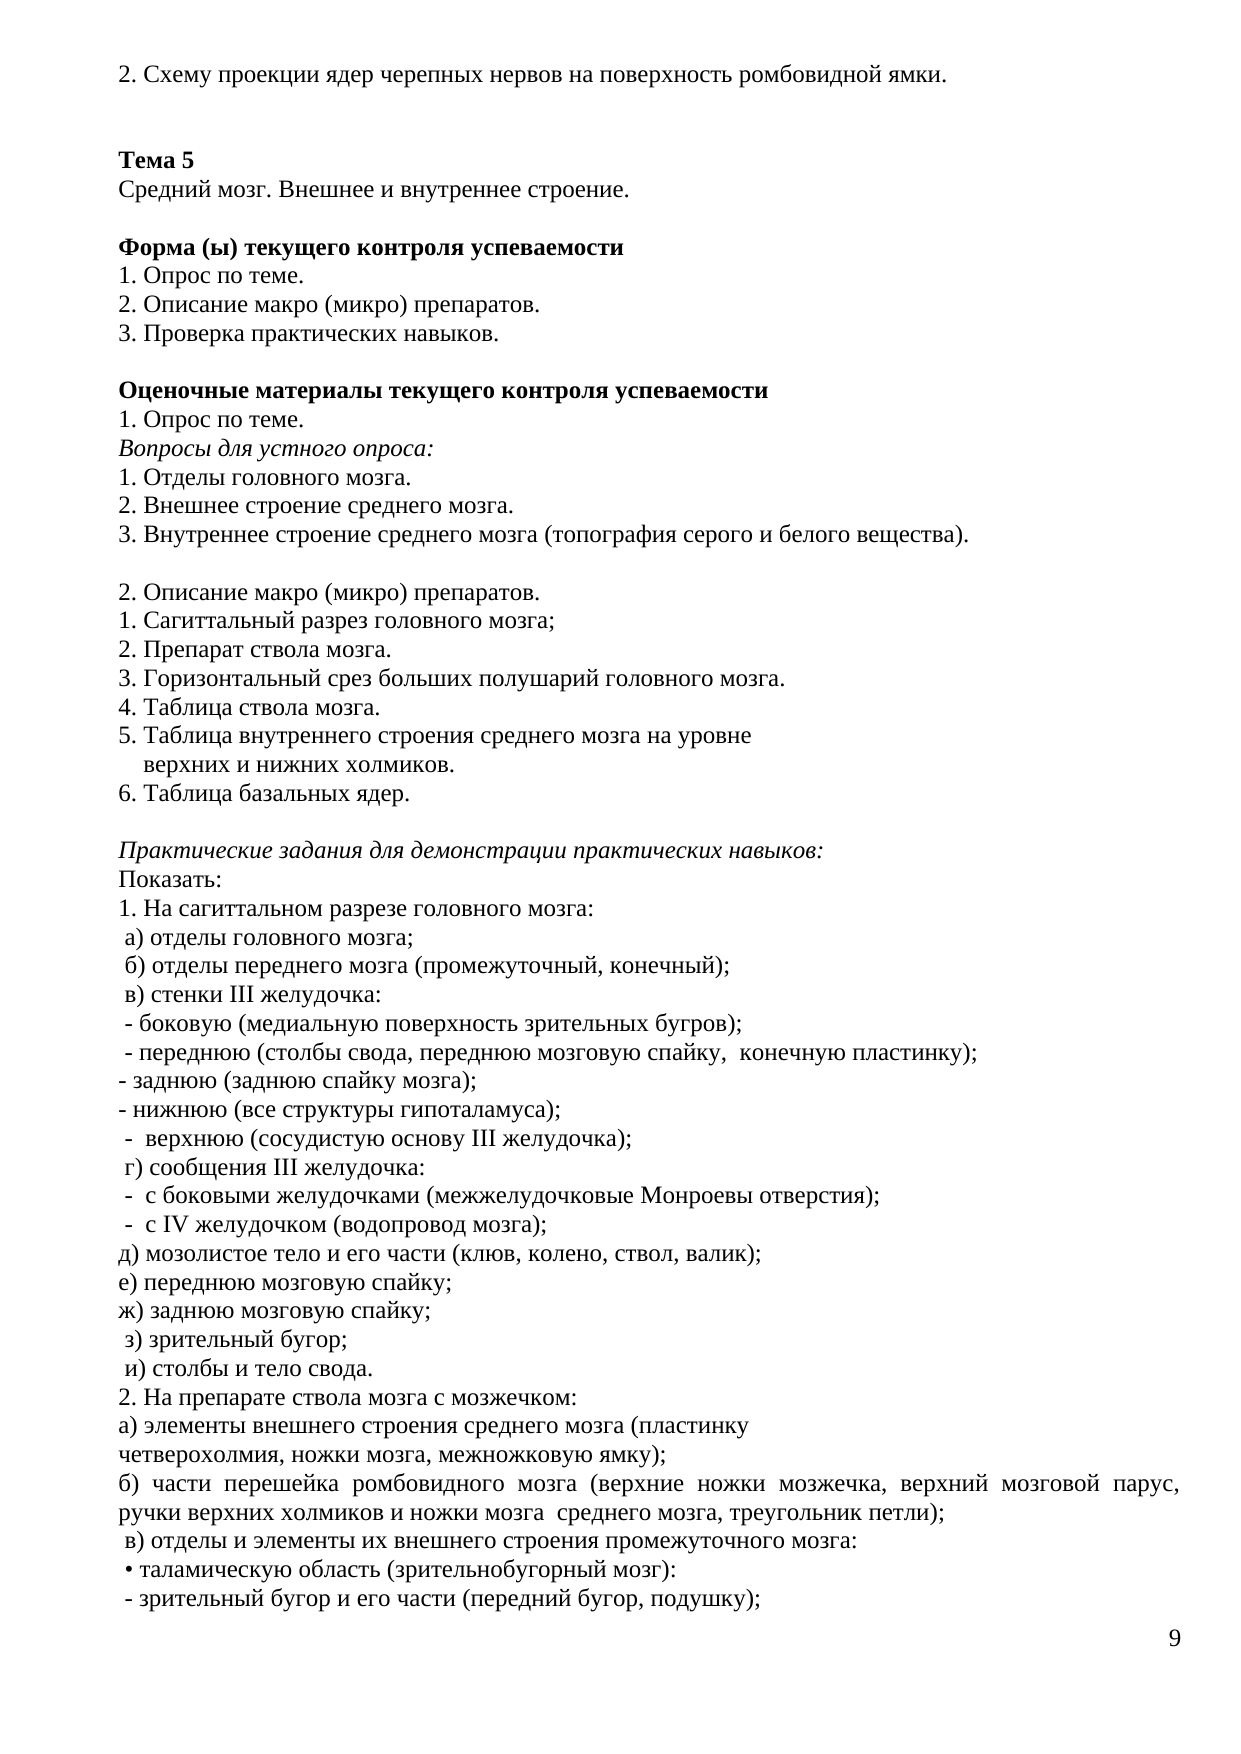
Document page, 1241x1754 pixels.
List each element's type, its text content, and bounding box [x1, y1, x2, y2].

text г) сообщения III желудочка: [118, 1152, 1181, 1180]
text - заднюю (заднюю спайку мозга); [118, 1065, 1181, 1094]
text ж) заднюю мозговую спайку; [118, 1295, 1181, 1324]
text 2. Описание макро (микро) препаратов. [118, 577, 1181, 605]
text Оценочные материалы текущего контроля успеваемости [118, 375, 1181, 404]
text 4. Таблица ствола мозга. [118, 692, 1181, 720]
text - зрительный бугор и его части (передний бугор, подушку); [118, 1583, 1181, 1612]
text - верхнюю (сосудистую основу III желудочка); [118, 1123, 1181, 1152]
text Практические задания для демонстрации практических навыков: [118, 835, 1181, 864]
text д) мозолистое тело и его части (клюв, колено, ствол, валик); [118, 1238, 1181, 1267]
text 2. Описание макро (микро) препаратов. [118, 289, 1181, 318]
text Форма (ы) текущего контроля успеваемости [118, 232, 1181, 260]
text 1. На сагиттальном разрезе головного мозга: [118, 893, 1181, 922]
text 2. На препарате ствола мозга с мозжечком: [118, 1382, 1181, 1410]
text 1. Опрос по теме. [118, 260, 1181, 289]
text з) зрительный бугор; [118, 1324, 1181, 1353]
text а) отделы головного мозга; [118, 922, 1181, 950]
text - переднюю (столбы свода, переднюю мозговую спайку, конечную пластинку); [118, 1037, 1181, 1065]
text 2. Внешнее строение среднего мозга. [118, 490, 1181, 519]
text 1. Сагиттальный разрез головного мозга; [118, 605, 1181, 634]
text четверохолмия, ножки мозга, межножковую ямку); [118, 1439, 1181, 1468]
text • таламическую область (зрительнобугорный мозг): [118, 1554, 1181, 1583]
text е) переднюю мозговую спайку; [118, 1267, 1181, 1295]
text а) элементы внешнего строения среднего мозга (пластинку [118, 1410, 1181, 1439]
text в) стенки III желудочка: [118, 979, 1181, 1008]
text б) отделы переднего мозга (промежуточный, конечный); [118, 950, 1181, 979]
text 2. Схему проекции ядер черепных нервов на поверхность ромбовидной ямки. [118, 59, 1181, 88]
text Показать: [118, 864, 1181, 893]
text Средний мозг. Внешнее и внутреннее строение. [118, 174, 1181, 203]
text 3. Проверка практических навыков. [118, 318, 1181, 347]
text 3. Внутреннее строение среднего мозга (топография серого и белого вещества). [118, 519, 1181, 548]
text в) отделы и элементы их внешнего строения промежуточного мозга: [118, 1525, 1181, 1554]
text и) столбы и тело свода. [118, 1353, 1181, 1382]
text верхних и нижних холмиков. [118, 749, 1181, 778]
text 1. Опрос по теме. [118, 404, 1181, 433]
text Тема 5 [118, 145, 1181, 174]
text - боковую (медиальную поверхность зрительных бугров); [118, 1008, 1181, 1037]
text 5. Таблица внутреннего строения среднего мозга на уровне [118, 720, 1181, 749]
text - с боковыми желудочками (межжелудочковые Монроевы отверстия); [118, 1180, 1181, 1209]
text Вопросы для устного опроса: [118, 433, 1181, 462]
text 2. Препарат ствола мозга. [118, 634, 1181, 663]
text б) части перешейка ромбовидного мозга (верхние ножки мозжечка, верхний мозговой парус, ручки верхних холмиков и ножки мозга среднего мозга, треугольник петли); [118, 1468, 1181, 1525]
text - нижнюю (все структуры гипоталамуса); [118, 1094, 1181, 1123]
text 1. Отделы головного мозга. [118, 462, 1181, 490]
text 6. Таблица базальных ядер. [118, 778, 1181, 807]
text - с IV желудочком (водопровод мозга); [118, 1209, 1181, 1238]
text 3. Горизонтальный срез больших полушарий головного мозга. [118, 663, 1181, 692]
